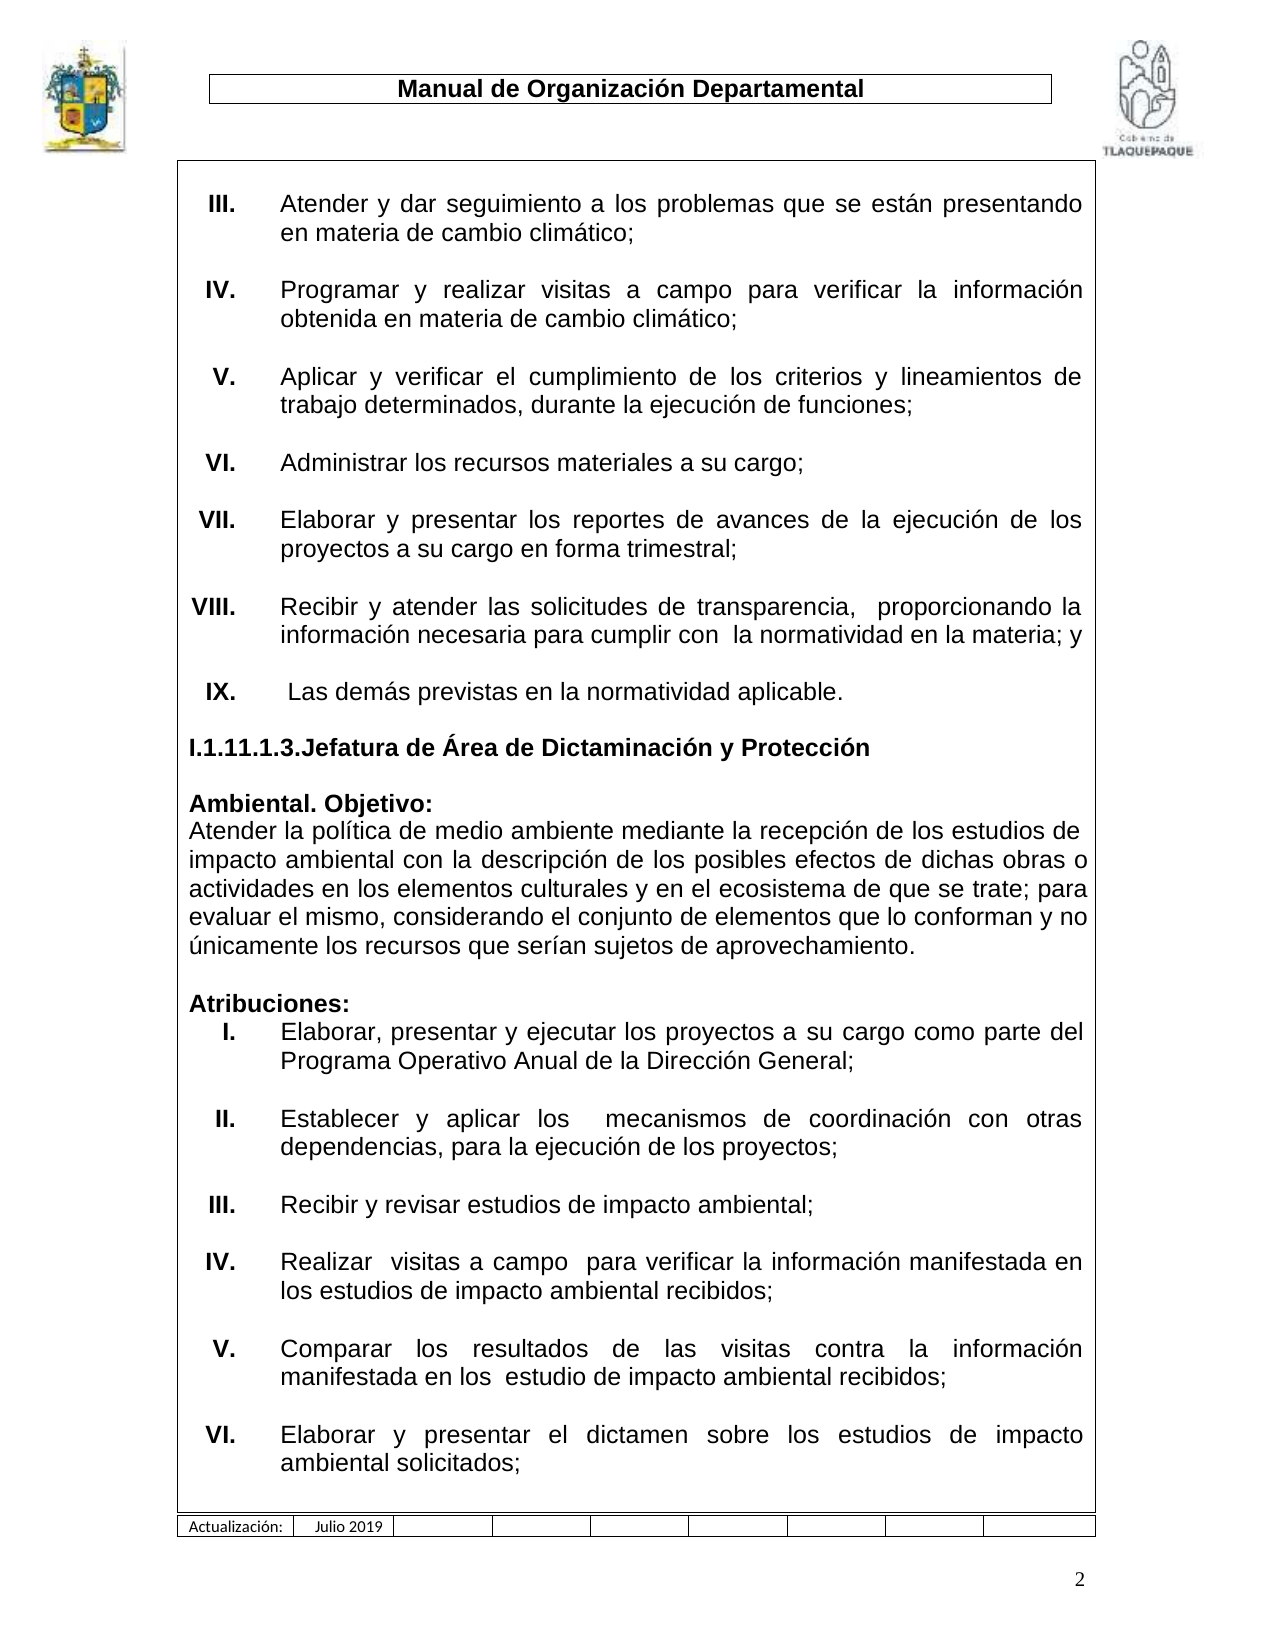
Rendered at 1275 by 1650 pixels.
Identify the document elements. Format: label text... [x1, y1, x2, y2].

text IV. Realizar visitas a campo para verificar la información manifestada en los estudios de impacto ambiental recibidos; [205, 1247, 1088, 1305]
text IX. Las demás previstas en la normatividad aplicable. I.1.11.1.3.Jefatura de Área de Dictaminación y Protección Ambiental. Objetivo: [188, 655, 1006, 824]
text III. Recibir y revisar estudios de impacto ambiental; [208, 1190, 1108, 1218]
table_header Julio 2019 [294, 1516, 393, 1536]
picture [1090, 40, 1204, 159]
text II. Establecer y aplicar los mecanismos de coordinación con otras dependencias, para la ejecución de los proyectos; [215, 1103, 1088, 1161]
text Programa Operativo Anual de la Dirección General; [280, 1046, 1108, 1075]
text VI. Elaborar y presentar el dictamen sobre los estudios de impacto ambiental solicitados; [205, 1419, 1088, 1477]
text impacto ambiental con la descripción de los posibles efectos de dichas obras o actividades en los elementos culturales y en el ecosistema de que se trate; para evaluar el mismo, considerando el conjunto de elementos que lo conforman y no únicamente los recursos que serían sujetos de aprovechamiento. [188, 845, 1088, 960]
text VIII. Recibir y atender las solicitudes de transparencia, proporcionando la información necesaria para cumplir con la normatividad en la materia; y [191, 592, 1088, 649]
table_header [886, 1516, 983, 1536]
table_header [984, 1516, 1095, 1536]
picture [42, 40, 127, 156]
table_header Actualización: [178, 1516, 293, 1536]
text Atender la política de medio ambiente mediante la recepción de los estudios de [188, 824, 1087, 845]
text VI. Administrar los recursos materiales a su cargo; [205, 448, 1108, 477]
table_header [788, 1516, 885, 1536]
text IV. Programar y realizar visitas a campo para verificar la información obtenida en materia de cambio climático; [205, 275, 1088, 333]
table_header [394, 1516, 492, 1536]
table_header [689, 1516, 787, 1536]
text Atribuciones: [188, 988, 353, 1017]
text V. Comparar los resultados de las visitas contra la información manifestada en los estudio de impacto ambiental recibidos; [212, 1333, 1088, 1391]
table_header [493, 1516, 590, 1536]
text III. Atender y dar seguimiento a los problemas que se están presentando en materia de cambio climático; [208, 189, 1088, 247]
text VII. Elaborar y presentar los reportes de avances de la ejecución de los proyectos a su cargo en forma trimestral; [198, 505, 1088, 563]
text I. Elaborar, presentar y ejecutar los proyectos a su cargo como parte del [222, 1017, 1108, 1046]
text Manual de Organización Departamental [392, 74, 868, 103]
table_header [591, 1516, 688, 1536]
text V. Aplicar y verificar el cumplimiento de los criterios y lineamientos de trabajo determinados, durante la ejecución de funciones; [212, 362, 1088, 419]
